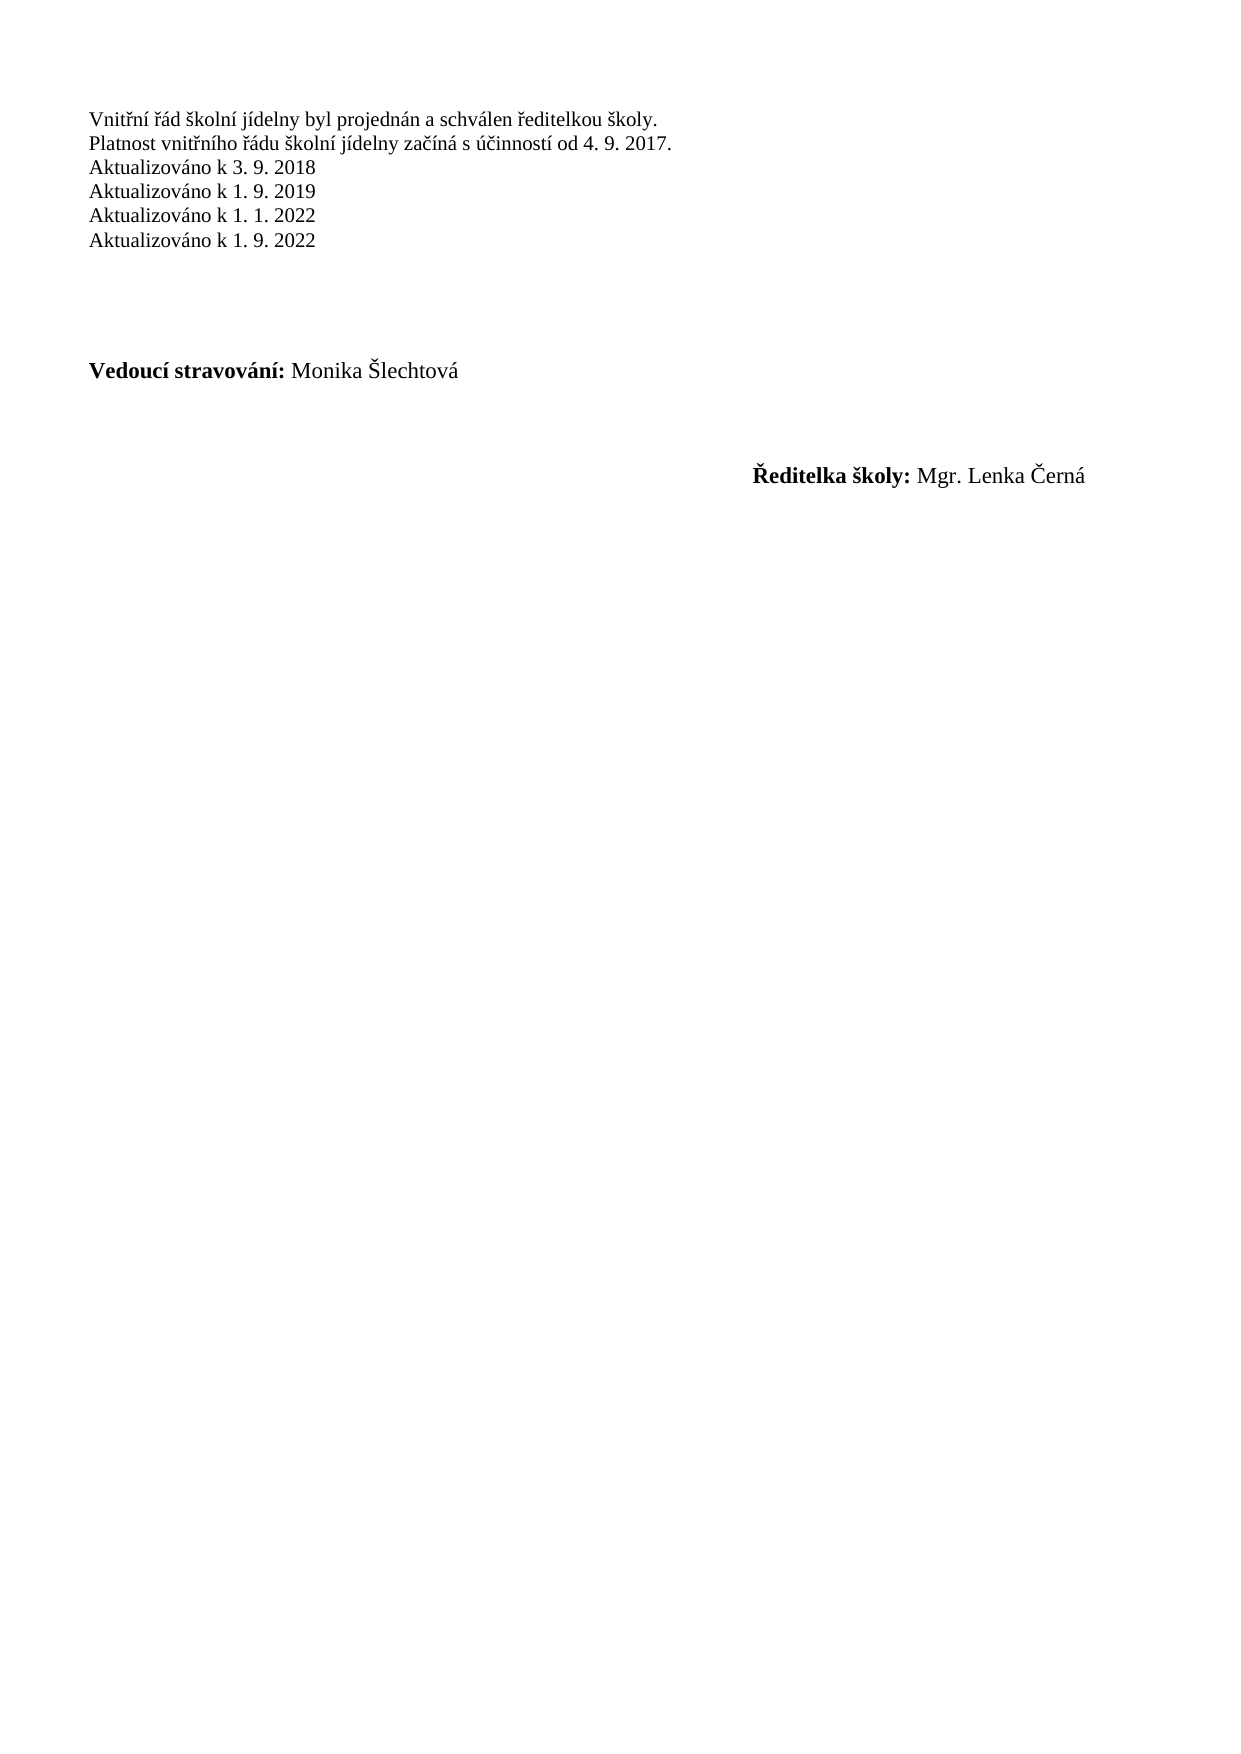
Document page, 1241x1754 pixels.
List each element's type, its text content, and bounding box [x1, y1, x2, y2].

text Aktualizováno k 1. 9. 2022 [89, 227, 1152, 252]
text Platnost vnitřního řádu školní jídelny začíná s účinností od 4. 9. 2017. [89, 131, 1152, 155]
text Ředitelka školy: Mgr. Lenka Černá [679, 462, 1152, 489]
text Vnitřní řád školní jídelny byl projednán a schválen ředitelkou školy. [89, 107, 1152, 131]
text Aktualizováno k 3. 9. 2018 [89, 155, 1152, 179]
text Aktualizováno k 1. 9. 2019 [89, 179, 1152, 203]
text Aktualizováno k 1. 1. 2022 [89, 203, 1152, 227]
text Vedoucí stravování: Monika Šlechtová [89, 357, 1152, 383]
